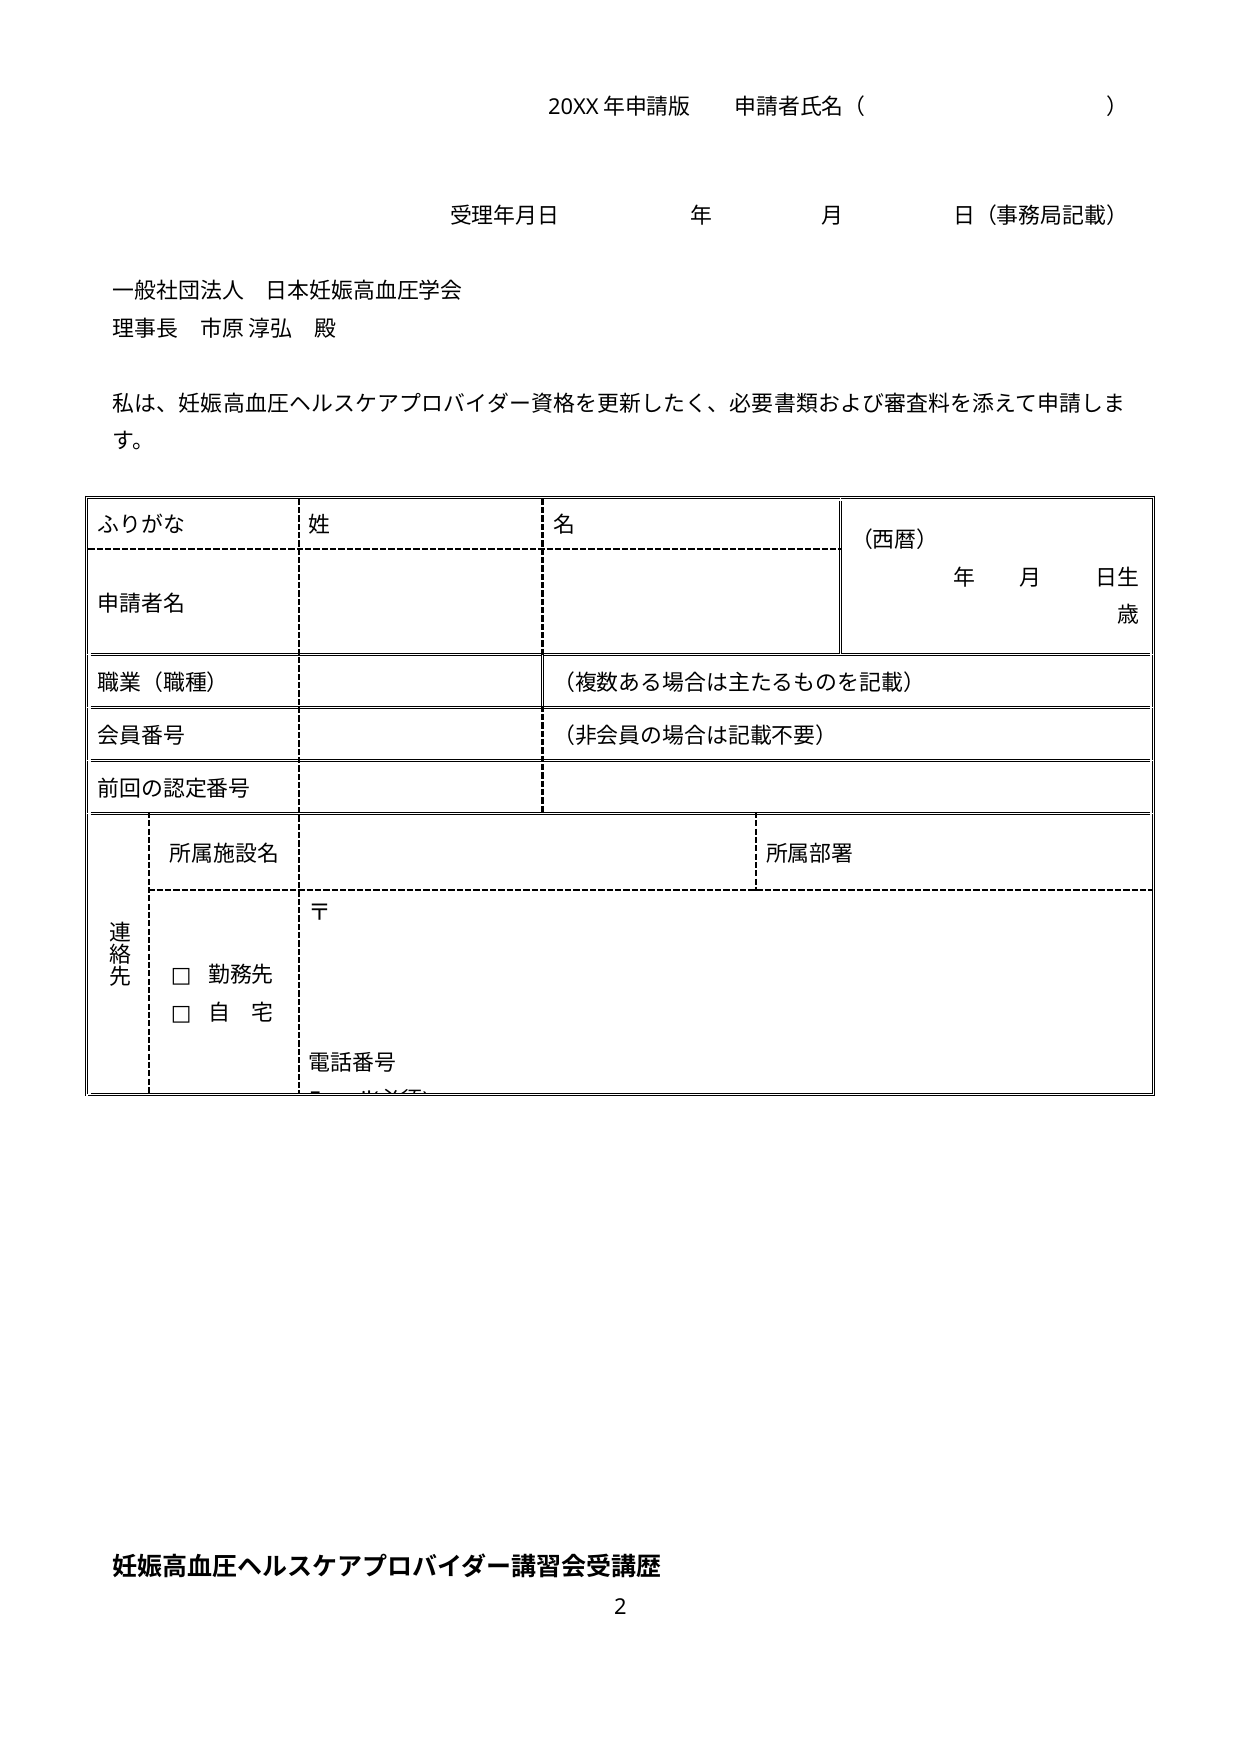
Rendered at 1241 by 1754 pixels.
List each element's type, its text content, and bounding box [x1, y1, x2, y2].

table_cell 会員番号 [88, 706, 298, 759]
table_cell 職業（職種） [88, 653, 298, 706]
table_cell 前回の認定番号 [88, 759, 298, 812]
table_header 姓 [299, 499, 542, 548]
table_cell [543, 548, 839, 652]
table_cell [299, 548, 542, 652]
text 受理年月日 年 月 日（事務局記載） [112, 196, 1128, 233]
table_cell 所属部署 [756, 812, 1152, 889]
table_cell 申請者名 [88, 548, 298, 652]
text 理事長 市原 淳弘 殿 [112, 308, 1128, 346]
table_cell 所属施設名 [149, 815, 298, 889]
table_header ふりがな [88, 499, 298, 548]
table_cell [299, 709, 542, 759]
text 一般社団法人 日本妊娠高血圧学会 [112, 271, 1128, 308]
table_cell [543, 759, 1152, 812]
table_header （西暦） 年 月 日生 歳 [841, 499, 1152, 652]
table_cell 連絡先 [88, 812, 149, 1092]
table_header 名 [543, 497, 841, 548]
table_cell （非会員の場合は記載不要） [543, 706, 1152, 759]
table_cell □ 勤務先 □ 自 宅 [149, 889, 298, 1092]
text 私は、妊娠高血圧ヘルスケアプロバイダー資格を更新したく、必要書類および審査料を添えて申請します。 [112, 383, 1128, 458]
table_cell [299, 815, 756, 889]
table_cell （複数ある場合は主たるものを記載） [544, 653, 1152, 706]
table_cell [299, 656, 541, 706]
table_cell 〒 電話番号 E-mail(必須) [299, 889, 1152, 1092]
table_cell [299, 762, 542, 812]
text 妊娠高血圧ヘルスケアプロバイダー講習会受講歴 [112, 1546, 1128, 1583]
